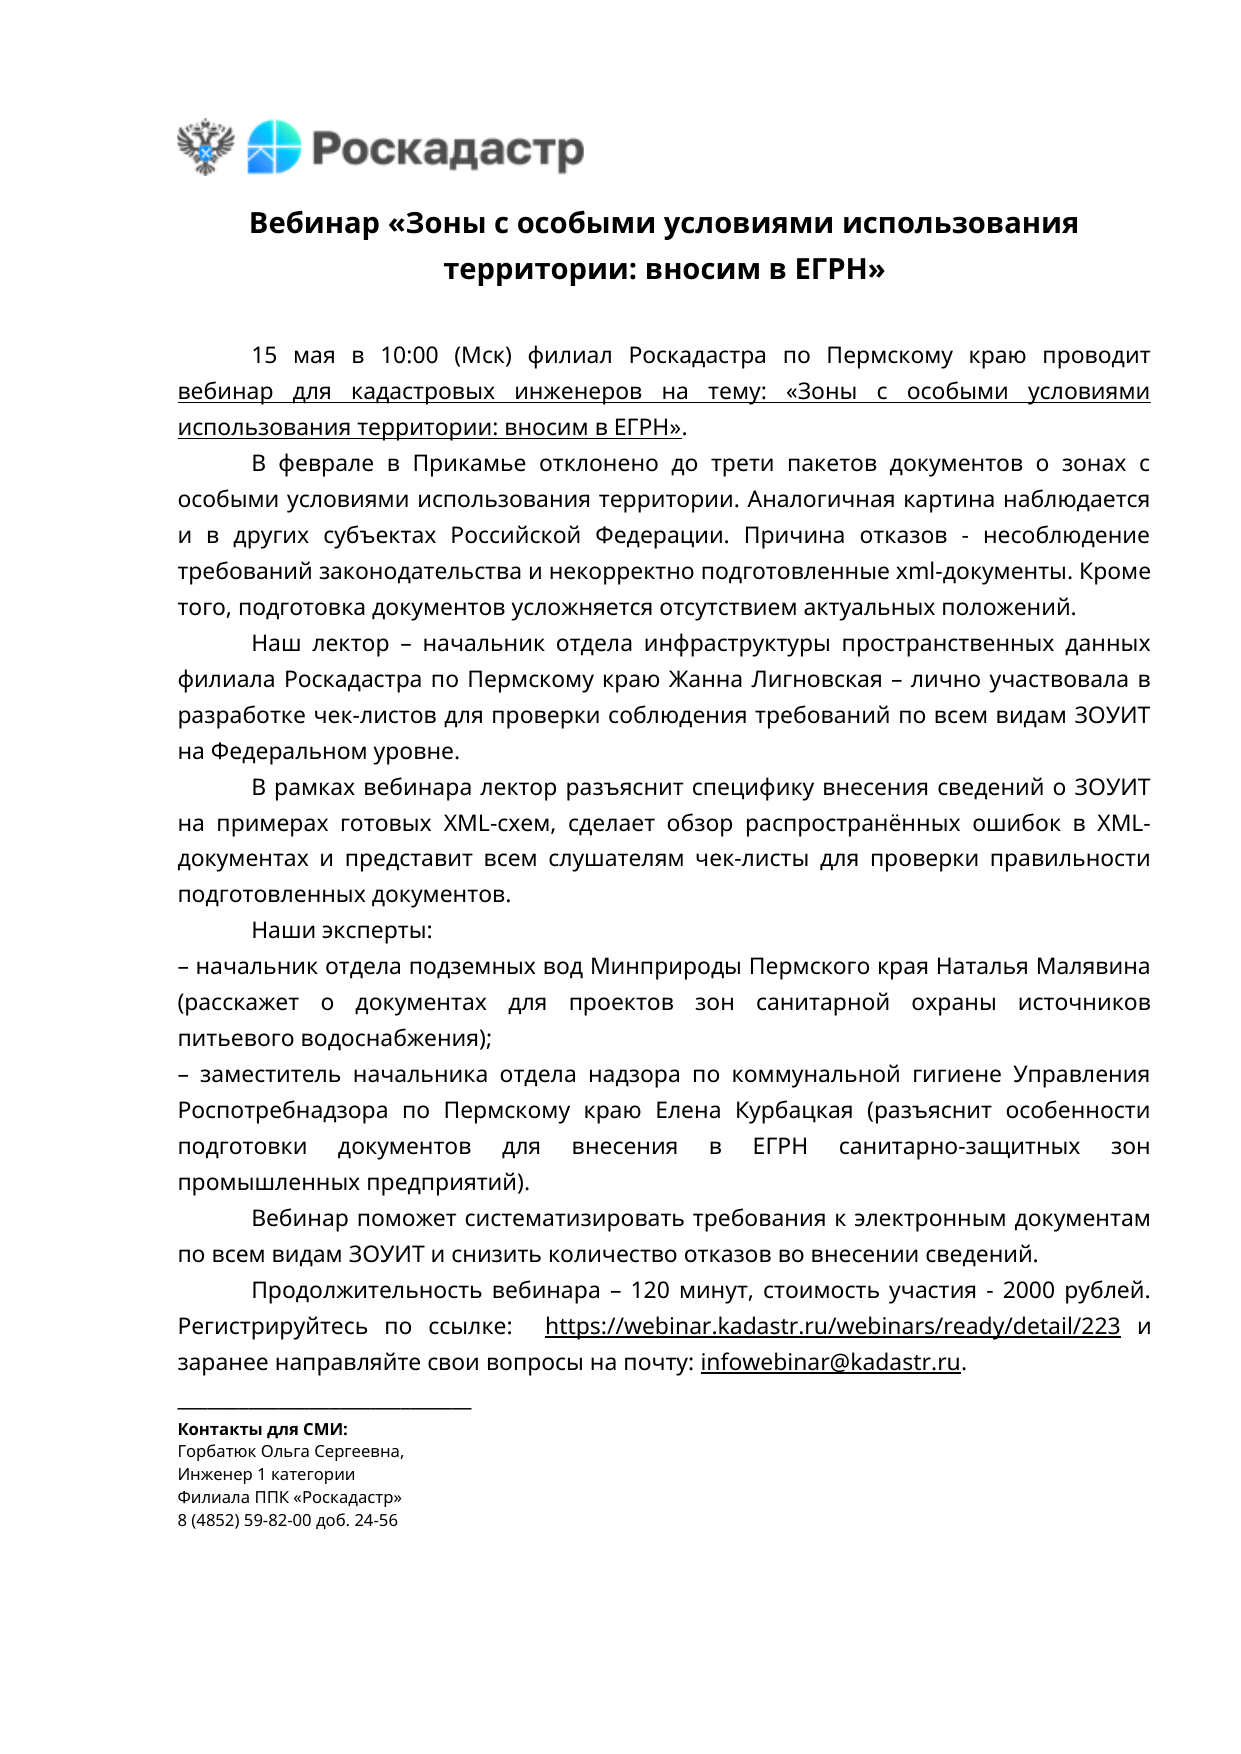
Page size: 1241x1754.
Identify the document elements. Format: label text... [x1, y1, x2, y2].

text Продолжительность вебинара – 120 минут, стоимость участия - 2000 рублей. Регистрируйтесь по ссылке: https://webinar.kadastr.ru/webinars/ready/detail/223 и заранее направляйте свои вопросы на почту: infowebinar@kadastr.ru. [177, 1274, 1152, 1377]
list Вебинар «Зоны с особыми условиями использования территории: вносим в ЕГРН» [177, 202, 1152, 288]
list 15 мая в 10:00 (Мск) филиал Роскадастра по Пермскому краю проводит вебинар для кадастровых инженеров на тему: «Зоны с особыми условиями использования территории: вносим в ЕГРН». [177, 339, 1152, 442]
text 8 (4852) 59-82-00 доб. 24-56 [177, 1508, 1152, 1531]
text – заместитель начальника отдела надзора по коммунальной гигиене Управления Роспотребнадзора по Пермскому краю Елена Курбацкая (разъяснит особенности подготовки документов для внесения в ЕГРН санитарно-защитных зон промышленных предприятий). [177, 1058, 1152, 1197]
text Вебинар поможет систематизировать требования к электронным документам по всем видам ЗОУИТ и снизить количество отказов во внесении сведений. [177, 1202, 1152, 1269]
list Наш лектор – начальник отдела инфраструктуры пространственных данных филиала Роскадастра по Пермскому краю Жанна Лигновская – лично участвовала в разработке чек-листов для проверки соблюдения требований по всем видам ЗОУИТ на Федеральном уровне. [177, 627, 1152, 766]
text _____________________________ [177, 1381, 1152, 1413]
text Горбатюк Ольга Сергеевна, [177, 1440, 1152, 1463]
list В феврале в Прикамье отклонено до трети пакетов документов о зонах с особыми условиями использования территории. Аналогичная картина наблюдается и в других субъектах Российской Федерации. Причина отказов - несоблюдение требований законодательства и некорректно подготовленные xml-документы. Кроме того, подготовка документов усложняется отсутствием актуальных положений. [177, 447, 1152, 622]
picture [177, 118, 584, 176]
list В рамках вебинара лектор разъяснит специфику внесения сведений о ЗОУИТ на примерах готовых XML-схем, сделает обзор распространённых ошибок в XML-документах и представит всем слушателям чек-листы для проверки правильности подготовленных документов. [177, 771, 1152, 909]
text Инженер 1 категории [177, 1463, 1152, 1486]
text Наши эксперты: [177, 914, 1152, 946]
text Филиала ППК «Роскадастр» [177, 1486, 1152, 1508]
text Контакты для СМИ: [177, 1417, 1152, 1440]
text – начальник отдела подземных вод Минприроды Пермского края Наталья Малявина (расскажет о документах для проектов зон санитарной охраны источников питьевого водоснабжения); [177, 950, 1152, 1053]
